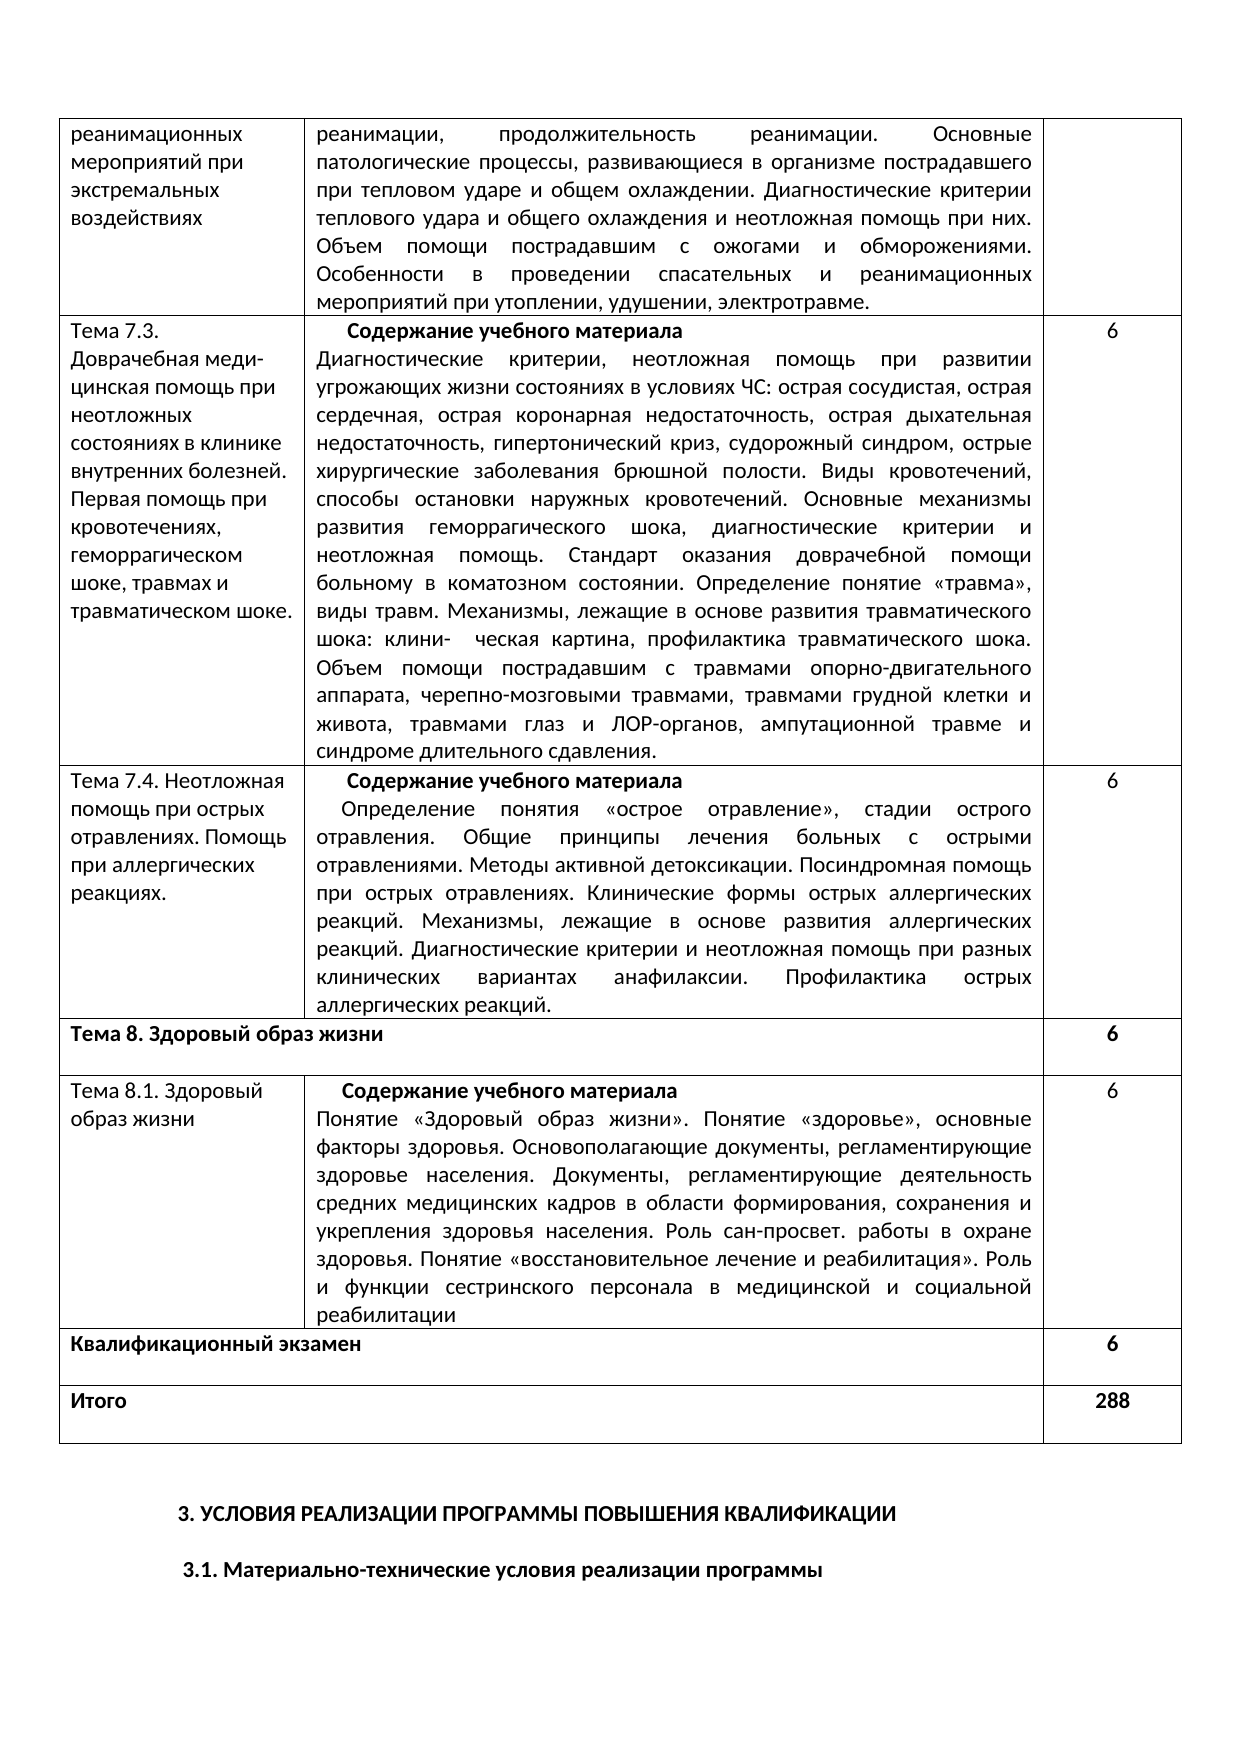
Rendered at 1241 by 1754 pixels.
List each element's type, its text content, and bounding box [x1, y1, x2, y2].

table_cell 6 [1044, 1019, 1181, 1075]
table_cell Тема 7.3. Доврачебная меди- цинская помощь при неотложных состояниях в клинике внутренних болезней. Первая помощь при кровотечениях, геморрагическом шоке, травмах и травматическом шоке. [60, 316, 304, 765]
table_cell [305, 119, 1043, 315]
table_cell Содержание учебного материала Диагностические критерии, неотложная помощь при развитии угрожающих жизни состояниях в условиях ЧС: острая сосудистая, острая сердечная, острая коронарная недостаточность, острая дыхательная недостаточность, гипертонический криз, судорожный синдром, острые хирургические заболевания брюшной полости. Виды кровотечений, способы остановки наружных кровотечений. Основные механизмы развития геморрагического шока, диагностические критерии и неотложная помощь. Стандарт оказания доврачебной помощи больному в коматозном состоянии. Определение понятие «травма», виды травм. Механизмы, лежащие в основе развития травматического шока: клини- ческая картина, профилактика травматического шока. Объем помощи пострадавшим с травмами опорно-двигательного аппарата, черепно-мозговыми травмами, травмами грудной клетки и живота, травмами глаз и ЛОР-органов, ампутационной травме и синдроме длительного сдавления. [305, 316, 1043, 765]
table_cell Квалификационный экзамен [60, 1329, 1043, 1385]
table_cell Тема 8.1. Здоровый образ жизни [60, 1076, 304, 1328]
text 3.1. Материально-технические условия реализации программы [177, 1556, 1152, 1583]
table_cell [60, 119, 304, 315]
table_cell 6 [1044, 119, 1181, 315]
table_cell Итого [60, 1386, 1043, 1442]
table_cell Тема 8. Здоровый образ жизни [60, 1019, 1043, 1075]
table_cell 6 [1044, 766, 1181, 1018]
table_cell 6 [1044, 1329, 1181, 1385]
text 3. УСЛОВИЯ РЕАЛИЗАЦИИ ПРОГРАММЫ ПОВЫШЕНИЯ КВАЛИФИКАЦИИ [177, 1499, 1152, 1527]
table_cell Содержание учебного материала Определение понятия «острое отравление», стадии острого отравления. Общие принципы лечения больных с острыми отравлениями. Методы активной детоксикации. Посиндромная помощь при острых отравлениях. Клинические формы острых аллергических реакций. Механизмы, лежащие в основе развития аллергических реакций. Диагностические критерии и неотложная помощь при разных клинических вариантах анафилаксии. Профилактика острых аллергических реакций. [305, 766, 1043, 1018]
table_cell 288 [1044, 1386, 1181, 1442]
table_cell 6 [1044, 1076, 1181, 1328]
table_cell Тема 7.4. Неотложная помощь при острых отравлениях. Помощь при аллергических реакциях. [60, 766, 304, 1018]
table_cell Содержание учебного материала Понятие «Здоровый образ жизни». Понятие «здоровье», основные факторы здоровья. Основополагающие документы, регламентирующие здоровье населения. Документы, регламентирующие деятельность средних медицинских кадров в области формирования, сохранения и укрепления здоровья населения. Роль сан-просвет. работы в охране здоровья. Понятие «восстановительное лечение и реабилитация». Роль и функции сестринского персонала в медицинской и социальной реабилитации [305, 1076, 1043, 1328]
table_cell 6 [1044, 316, 1181, 765]
